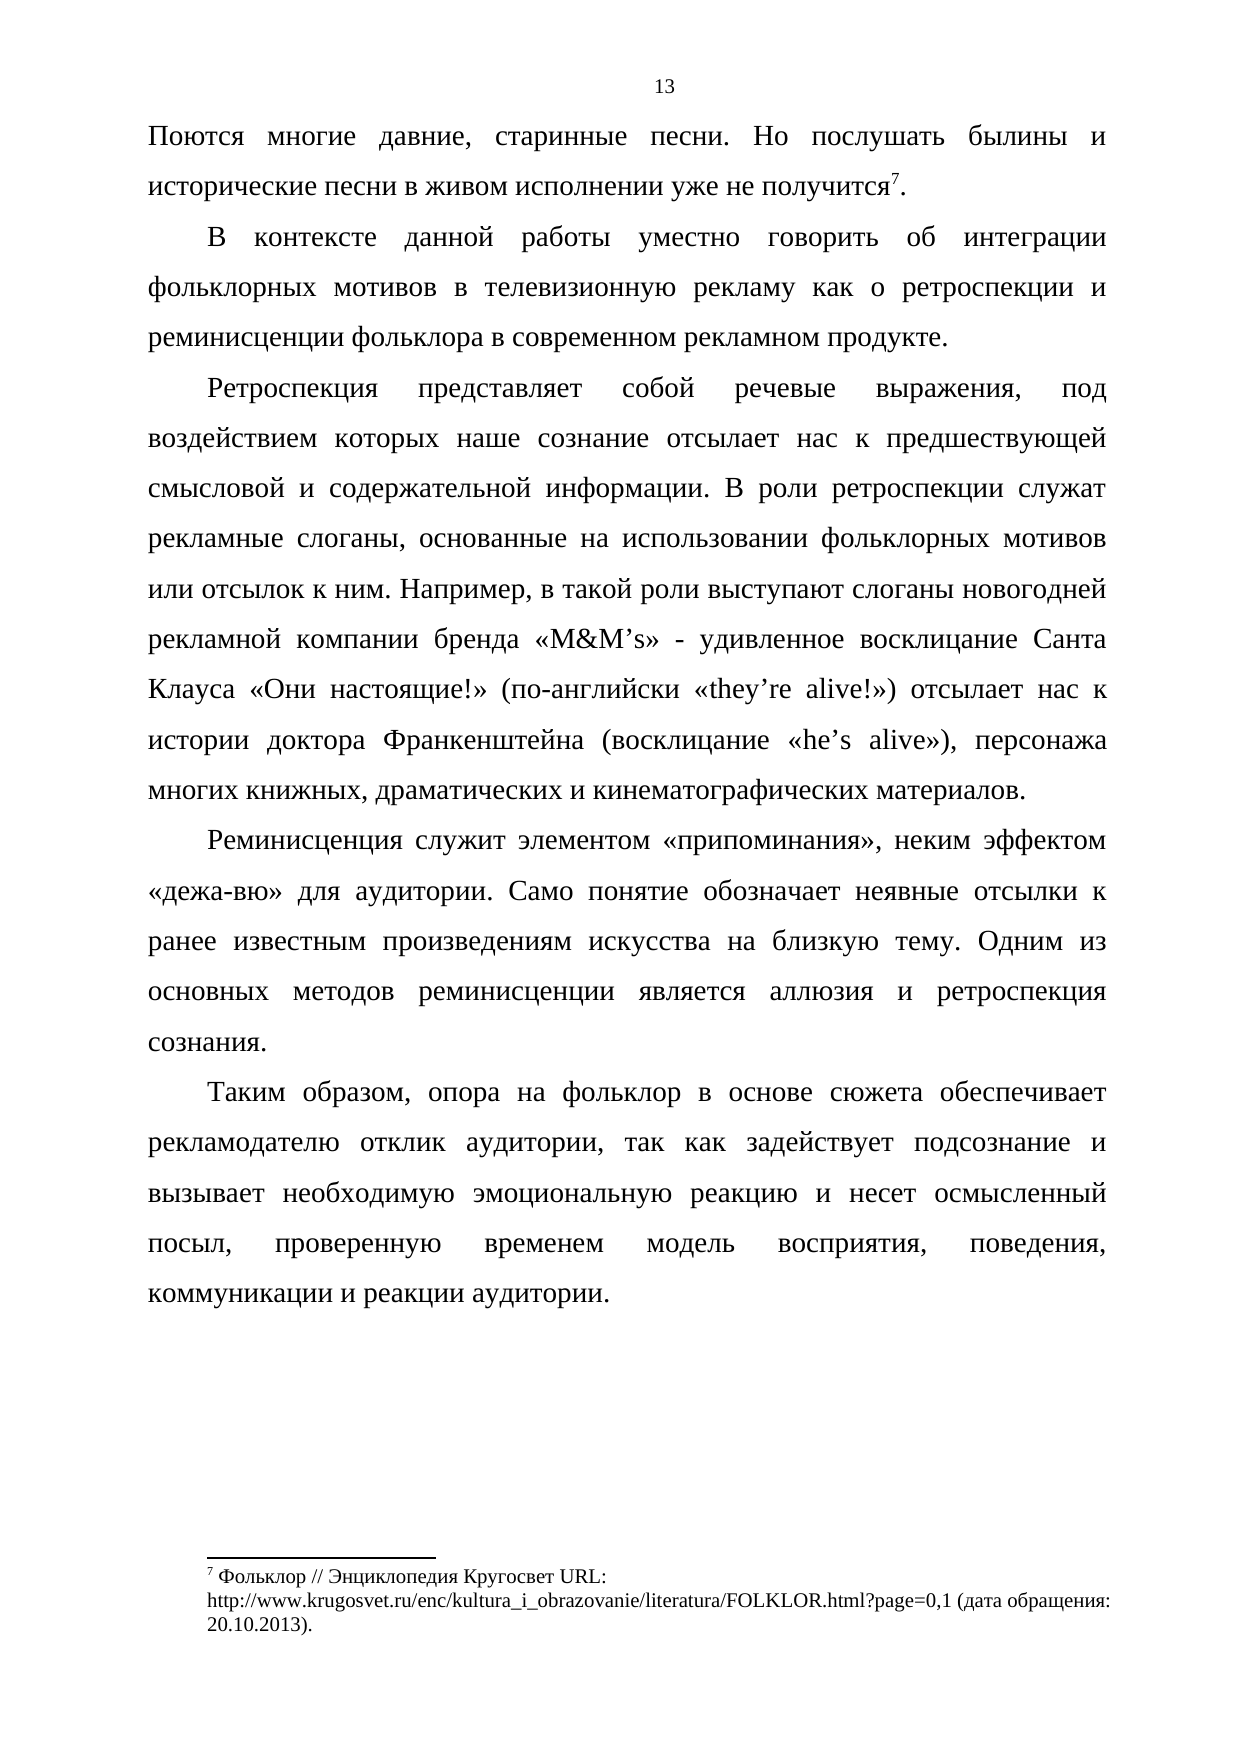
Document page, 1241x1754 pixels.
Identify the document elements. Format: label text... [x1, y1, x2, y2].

text Реминисценция служит элементом «припоминания», неким эффектом «дежа-вю» для аудитории. Само понятие обозначает неявные отсылки к ранее известным произведениям искусства на близкую тему. Одним из основных методов реминисценции является аллюзия и ретроспекция сознания. [148, 822, 1107, 1057]
text Ретроспекция представляет собой речевые выражения, под воздействием которых наше сознание отсылает нас к предшествующей смысловой и содержательной информации. В роли ретроспекции служат рекламные слоганы, основанные на использовании фольклорных мотивов или отсылок к ним. Например, в такой роли выступают слоганы новогодней рекламной компании бренда «M&M’s» - удивленное восклицание Санта Клауса «Они настоящие!» (по-английски «they’re alive!») отсылает нас к истории доктора Франкенштейна (восклицание «he’s alive»), персонажа многих книжных, драматических и кинематографических материалов. [148, 370, 1107, 806]
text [148, 118, 1107, 202]
text Таким образом, опора на фольклор в основе сюжета обеспечивает рекламодателю отклик аудитории, так как задействует подсознание и вызывает необходимую эмоциональную реакцию и несет осмысленный посыл, проверенную временем модель восприятия, поведения, коммуникации и реакции аудитории. [148, 1074, 1107, 1309]
text В контексте данной работы уместно говорить об интеграции фольклорных мотивов в телевизионную рекламу как о ретроспекции и реминисценции фольклора в современном рекламном продукте. [148, 219, 1107, 353]
